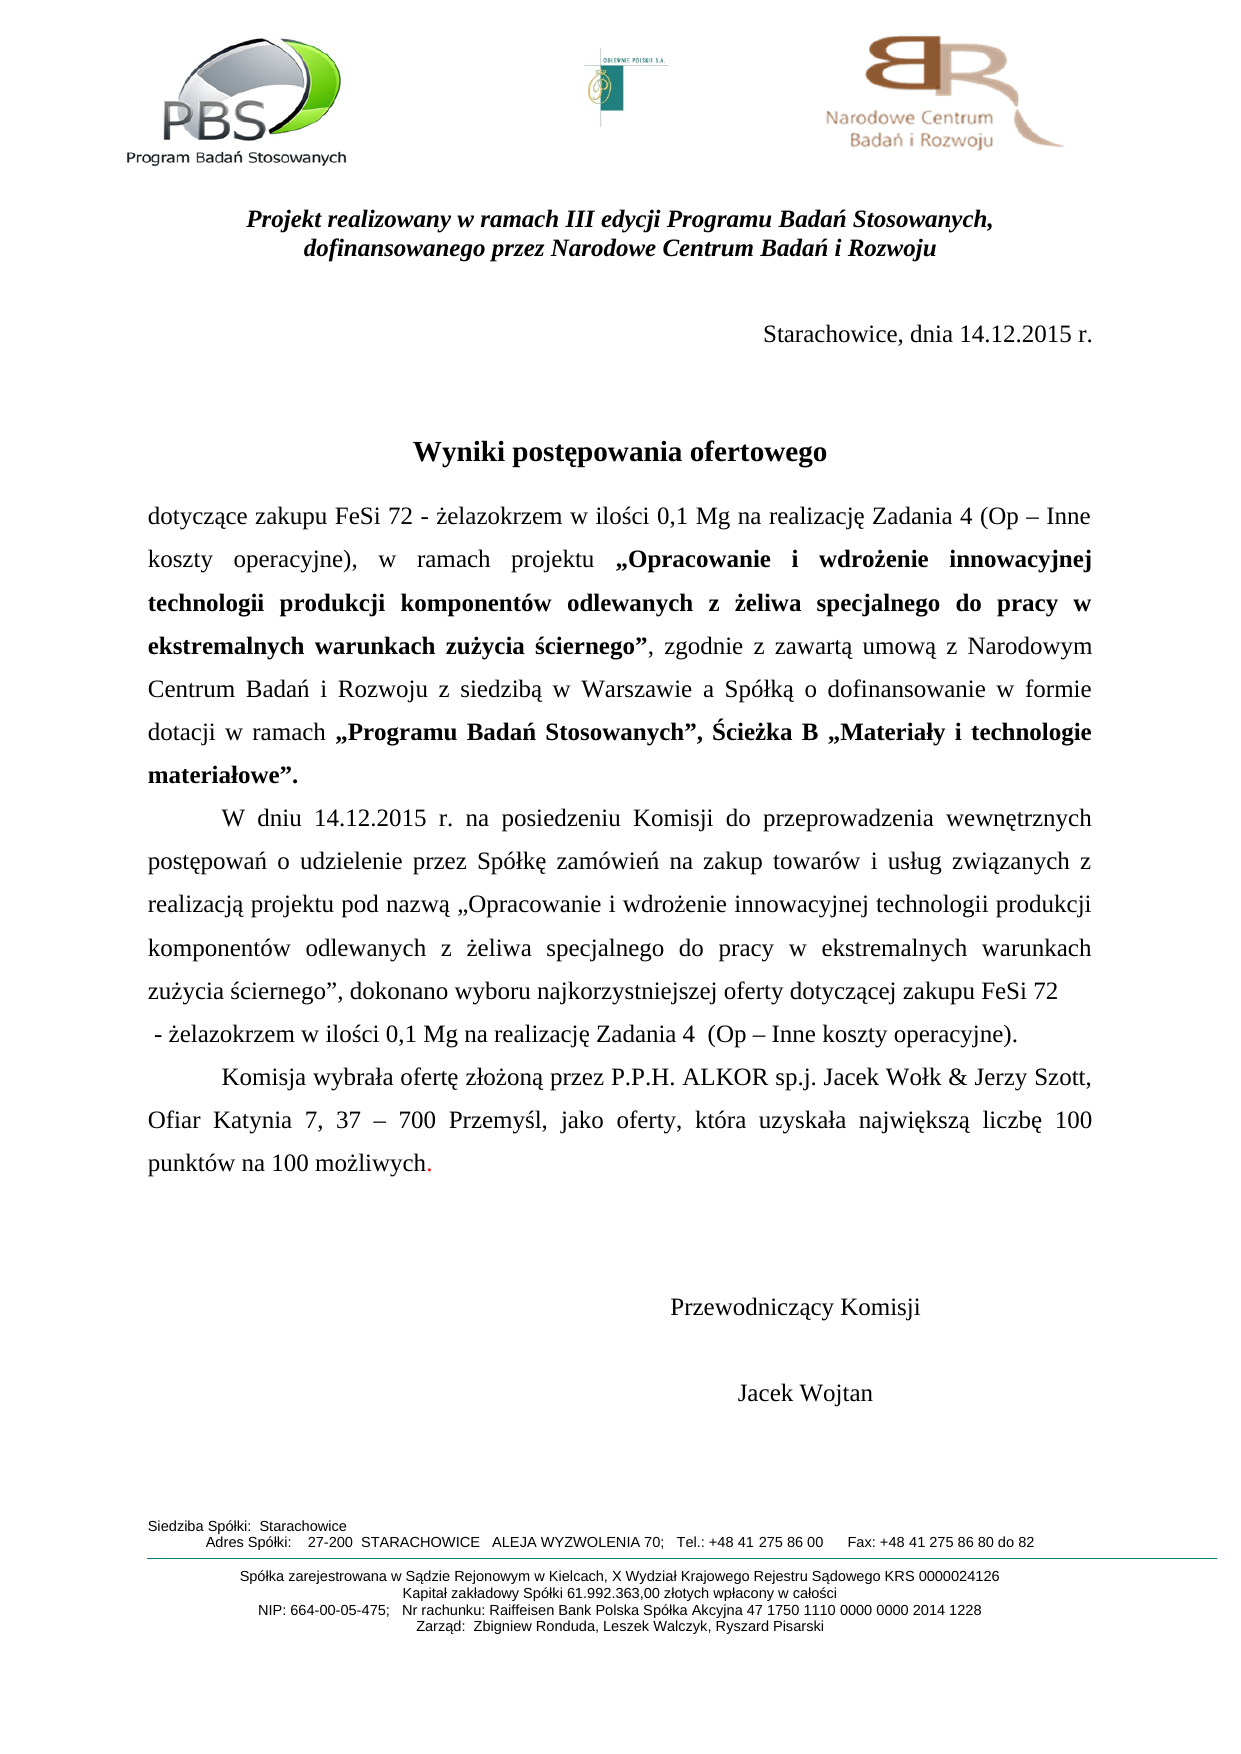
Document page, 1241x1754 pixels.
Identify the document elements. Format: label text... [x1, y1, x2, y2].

picture [112, 15, 361, 200]
text W dniu 14.12.2015 r. na posiedzeniu Komisji do przeprowadzenia wewnętrznych postępowań o udzielenie przez Spółkę zamówień na zakup towarów i usług związanych z realizacją projektu pod nazwą „Opracowanie i wdrożenie innowacyjnej technologii produkcji komponentów odlewanych z żeliwa specjalnego do pracy w ekstremalnych warunkach zużycia ściernego”, dokonano wyboru najkorzystniejszej oferty dotyczącej zakupu FeSi 72 [148, 803, 1093, 1004]
text Komisja wybrała ofertę złożoną przez P.P.H. ALKOR sp.j. Jacek Wołk & Jerzy Szott, Ofiar Katynia 7, 37 – 700 Przemyśl, jako oferty, która uzyskała największą liczbę 100 punktów na 100 możliwych. [148, 1062, 1093, 1177]
text Przewodniczący Komisji [590, 1292, 1093, 1321]
text Starachowice, dnia 14.12.2015 r. [148, 319, 1093, 348]
text Jacek Wojtan [664, 1378, 1093, 1407]
picture [584, 48, 669, 127]
text - żelazokrzem w ilości 0,1 Mg na realizację Zadania 4 (Op – Inne koszty operacyjne). [148, 1019, 1093, 1048]
picture [806, 15, 1086, 171]
text Wyniki postępowania ofertowego [148, 434, 1093, 468]
text dotyczące zakupu FeSi 72 - żelazokrzem w ilości 0,1 Mg na realizację Zadania 4 (Op – Inne koszty operacyjne), w ramach projektu „Opracowanie i wdrożenie innowacyjnej technologii produkcji komponentów odlewanych z żeliwa specjalnego do pracy w ekstremalnych warunkach zużycia ściernego”, zgodnie z zawartą umową z Narodowym Centrum Badań i Rozwoju z siedzibą w Warszawie a Spółką o dofinansowanie w formie dotacji w ramach „Programu Badań Stosowanych”, Ścieżka B „Materiały i technologie materiałowe”. [148, 501, 1093, 789]
